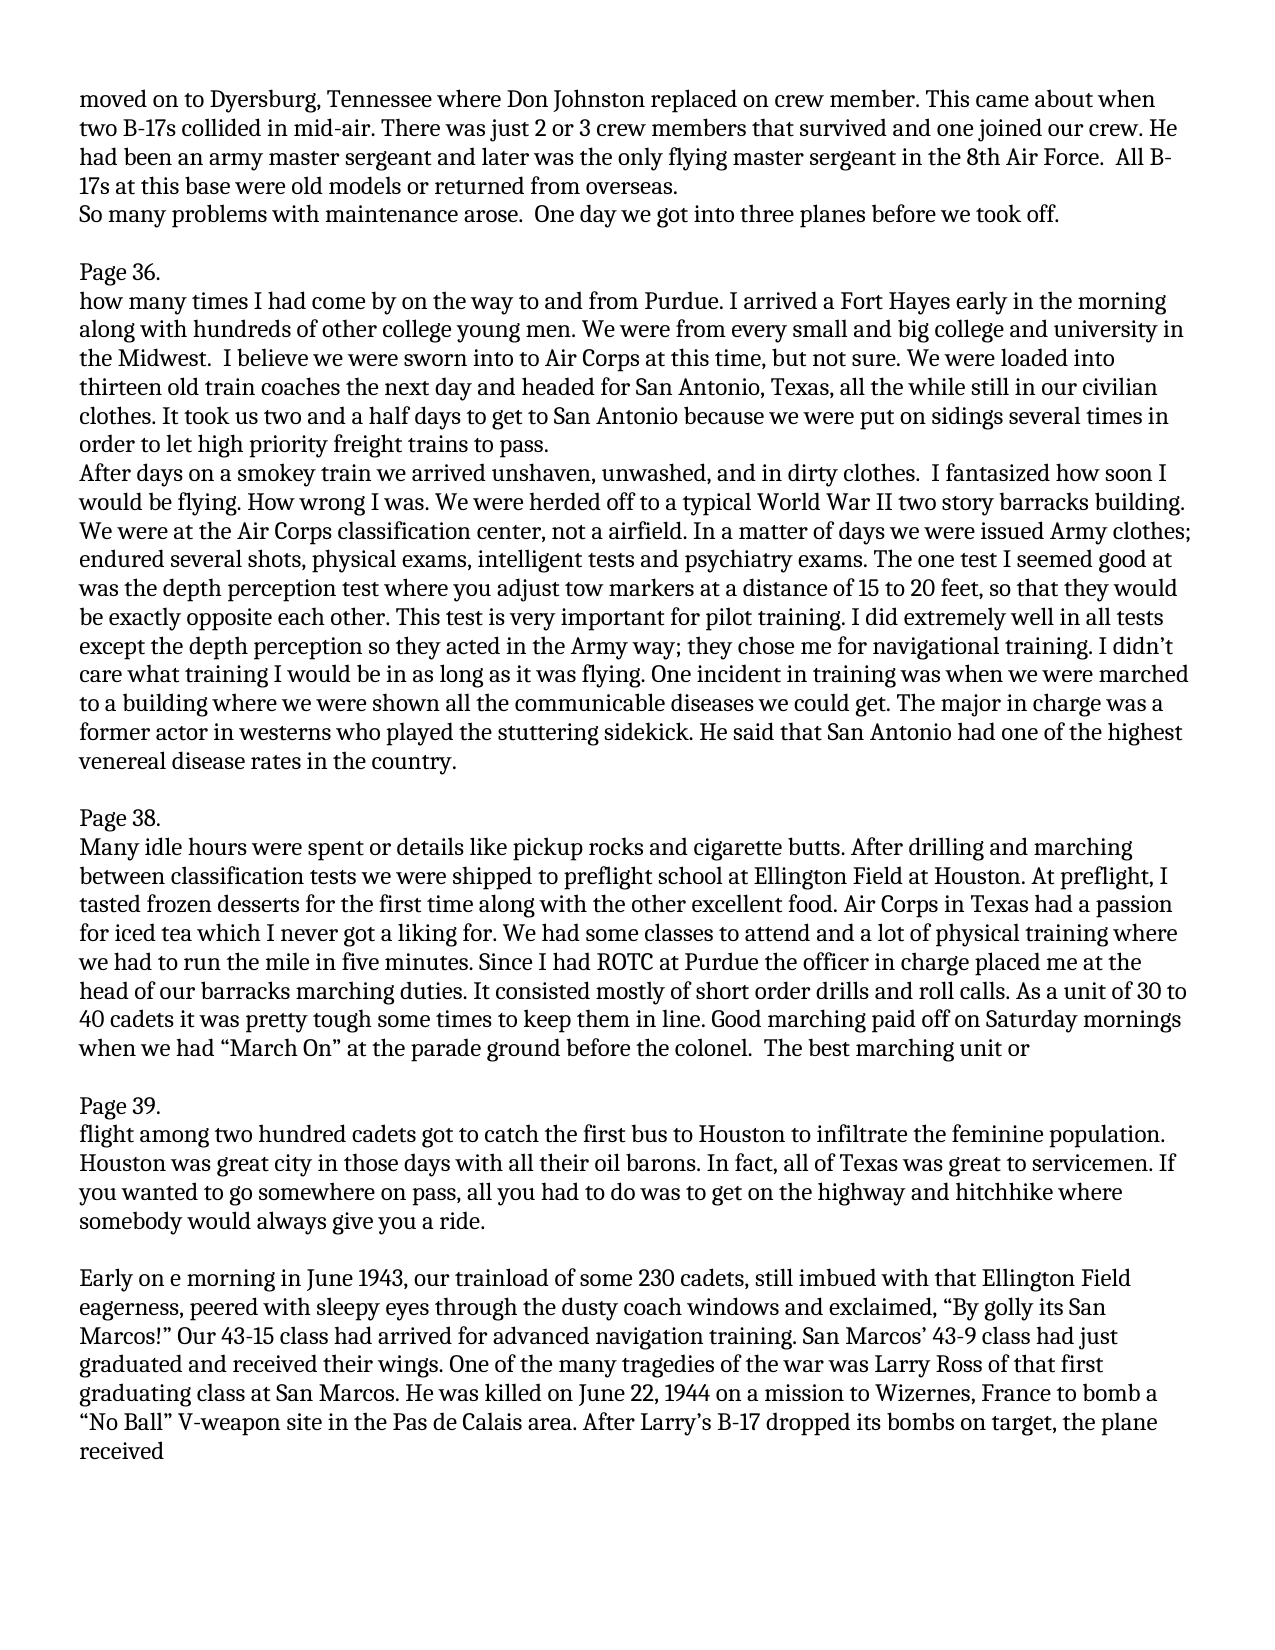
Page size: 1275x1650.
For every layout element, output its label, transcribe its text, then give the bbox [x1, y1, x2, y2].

text After days on a smokey train we arrived unshaven, unwashed, and in dirty clothes. I fantasized how soon I would be flying. How wrong I was. We were herded off to a typical World War II two story barracks building. We were at the Air Corps classification center, not a airfield. In a matter of days we were issued Army clothes; endured several shots, physical exams, intelligent tests and psychiatry exams. The one test I seemed good at was the depth perception test where you adjust tow markers at a distance of 15 to 20 feet, so that they would be exactly opposite each other. This test is very important for pilot training. I did extremely well in all tests except the depth perception so they acted in the Army way; they chose me for navigational training. I didn’t care what training I would be in as long as it was flying. One incident in training was when we were marched to a building where we were shown all the communicable diseases we could get. The major in charge was a former actor in westerns who played the stuttering sidekick. He said that San Antonio had one of the highest venereal disease rates in the country. [79, 459, 1196, 775]
text flight among two hundred cadets got to catch the first bus to Houston to infiltrate the feminine population. Houston was great city in those days with all their oil barons. In fact, all of Texas was great to servicemen. If you wanted to go somewhere on pass, all you had to do was to get on the highway and hitchhike where somebody would always give you a ride. [79, 1120, 1196, 1235]
text Page 39. [79, 1092, 1196, 1120]
text how many times I had come by on the way to and from Purdue. I arrived a Fort Hayes early in the morning along with hundreds of other college young men. We were from every small and big college and university in the Midwest. I believe we were sworn into to Air Corps at this time, but not sure. We were loaded into thirteen old train coaches the next day and headed for San Antonio, Texas, all the while still in our civilian clothes. It took us two and a half days to get to San Antonio because we were put on sidings several times in order to let high priority freight trains to pass. [79, 287, 1196, 459]
text Page 36. [79, 258, 1196, 287]
text moved on to Dyersburg, Tennessee where Don Johnston replaced on crew member. This came about when two B-17s collided in mid-air. There was just 2 or 3 crew members that survived and one joined our crew. He had been an army master sergeant and later was the only flying master sergeant in the 8th Air Force. All B-17s at this base were old models or returned from overseas. [79, 85, 1196, 200]
text Many idle hours were spent or details like pickup rocks and cigarette butts. After drilling and marching between classification tests we were shipped to preflight school at Ellington Field at Houston. At preflight, I tasted frozen desserts for the first time along with the other excellent food. Air Corps in Texas had a passion for iced tea which I never got a liking for. We had some classes to attend and a lot of physical training where we had to run the mile in five minutes. Since I had ROTC at Purdue the officer in charge placed me at the head of our barracks marching duties. It consisted mostly of short order drills and roll calls. As a unit of 30 to 40 cadets it was pretty tough some times to keep them in line. Good marching paid off on Saturday mornings when we had “March On” at the parade ground before the colonel. The best marching unit or [79, 833, 1196, 1063]
text So many problems with maintenance arose. One day we got into three planes before we took off. [79, 200, 1196, 229]
text Page 38. [79, 804, 1196, 833]
text Early on e morning in June 1943, our trainload of some 230 cadets, still imbued with that Ellington Field eagerness, peered with sleepy eyes through the dusty coach windows and exclaimed, “By golly its San Marcos!” Our 43-15 class had arrived for advanced navigation training. San Marcos’ 43-9 class had just graduated and received their wings. One of the many tragedies of the war was Larry Ross of that first graduating class at San Marcos. He was killed on June 22, 1944 on a mission to Wizernes, France to bomb a “No Ball” V-weapon site in the Pas de Calais area. After Larry’s B-17 dropped its bombs on target, the plane received [79, 1264, 1196, 1465]
